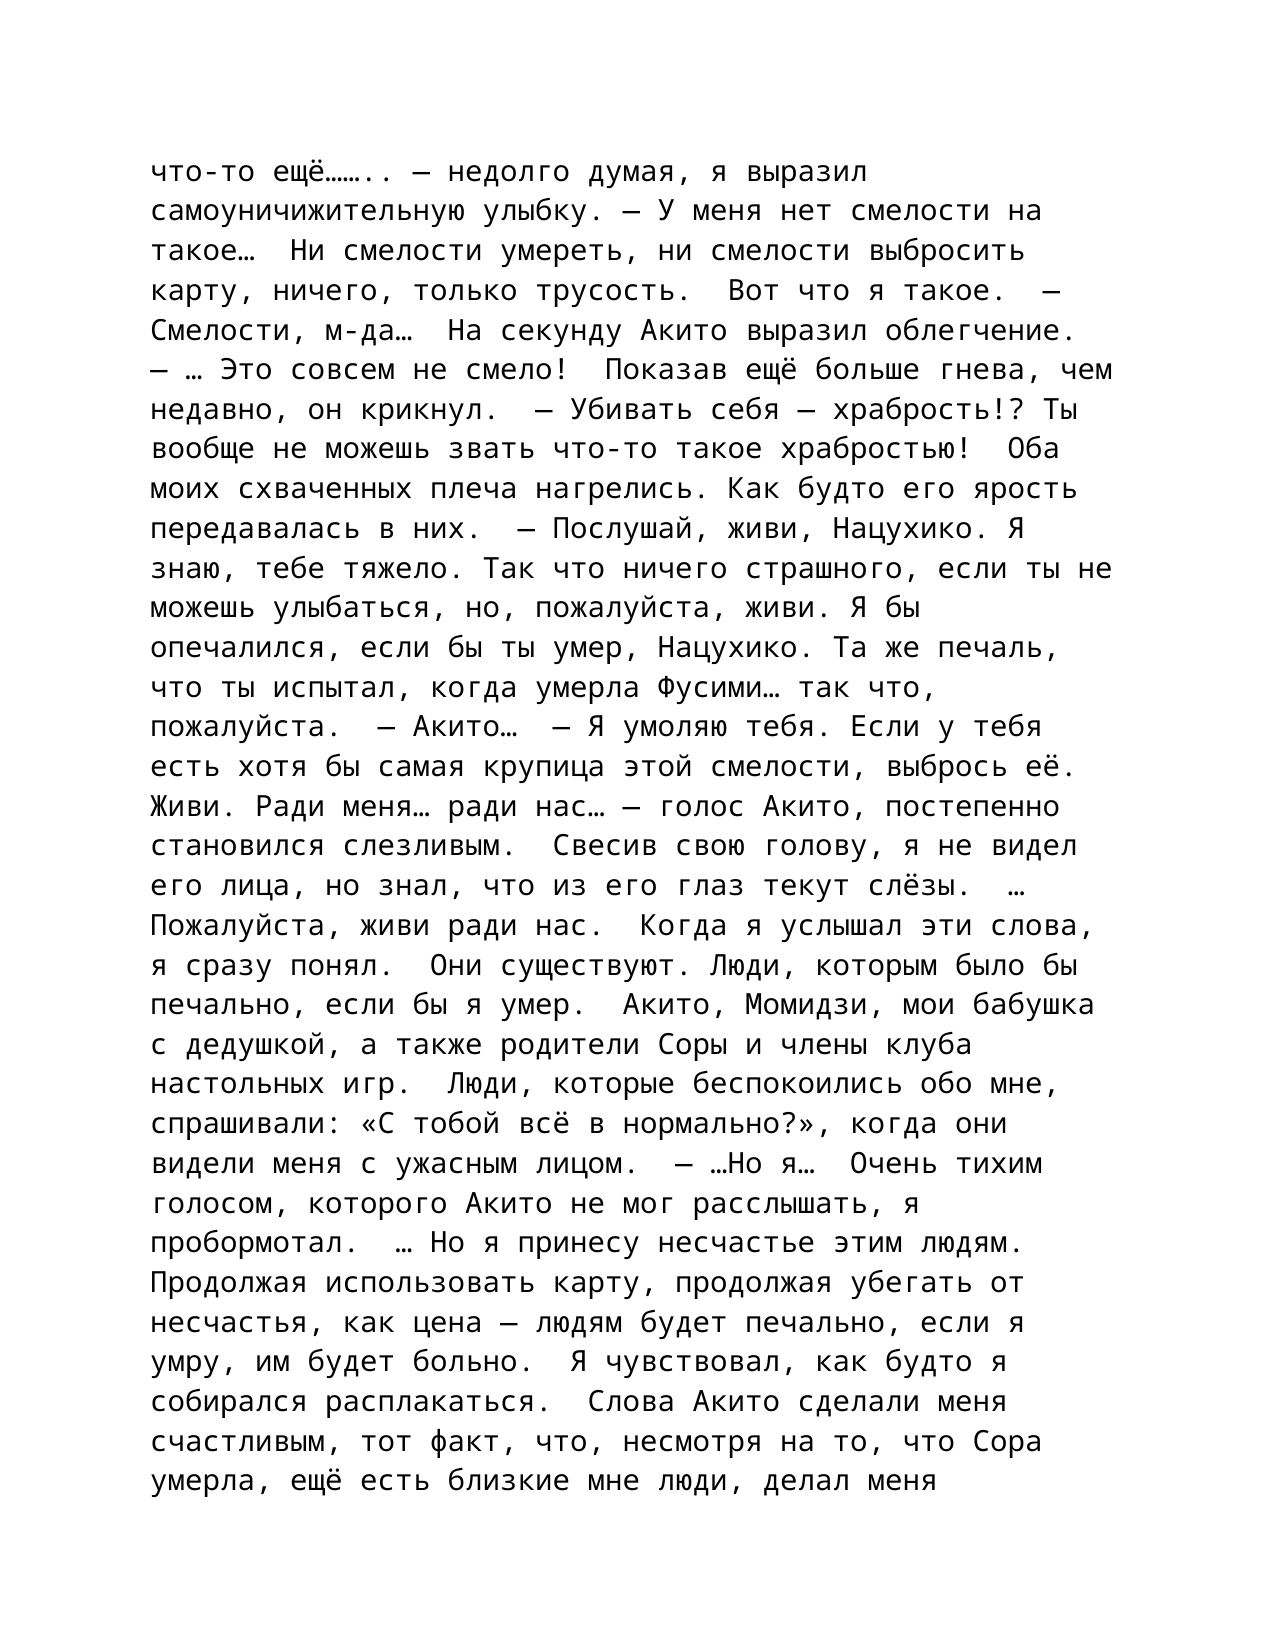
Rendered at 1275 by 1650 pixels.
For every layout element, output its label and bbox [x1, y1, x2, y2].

text [150, 150, 1125, 1499]
